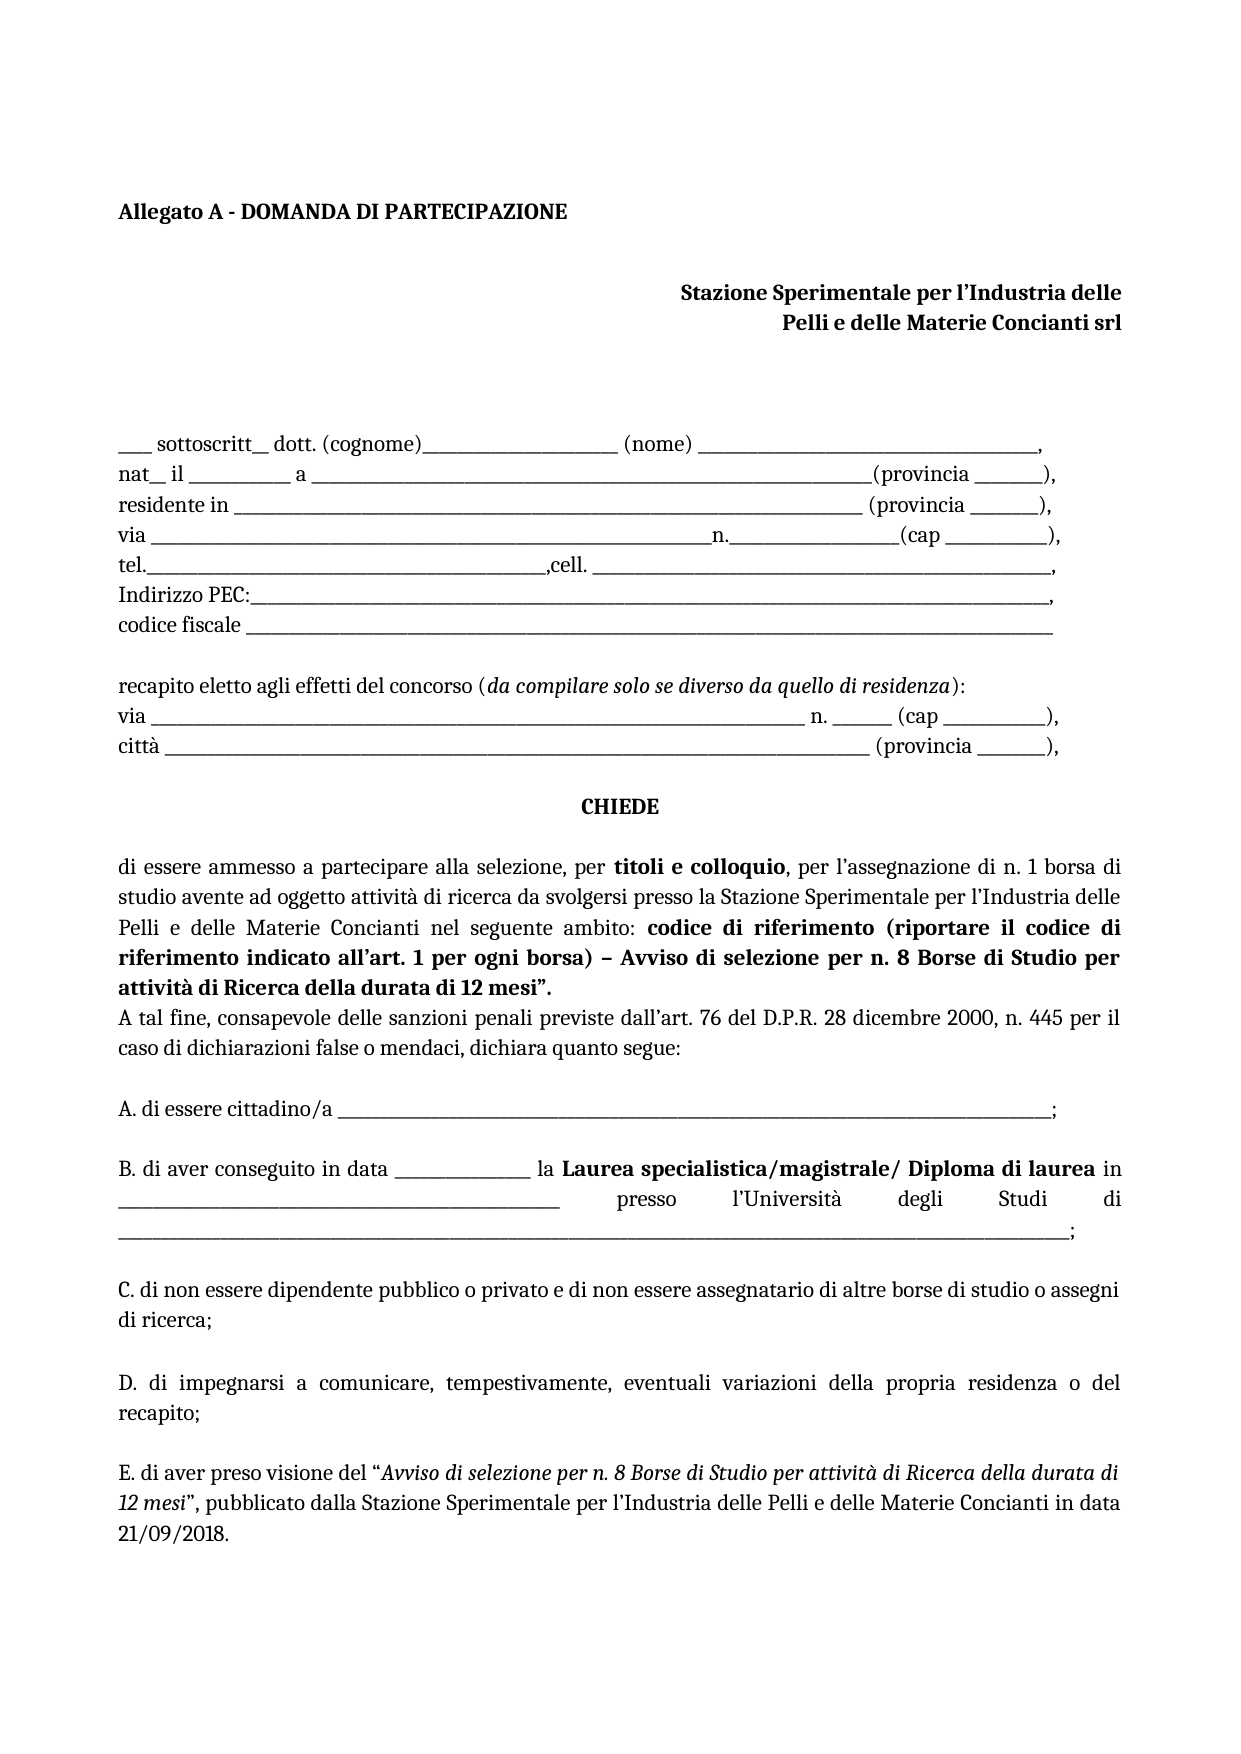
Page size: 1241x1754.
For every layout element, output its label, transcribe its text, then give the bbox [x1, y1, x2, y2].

text A tal fine, consapevole delle sanzioni penali previste dall’art. 76 del D.P.R. 28 dicembre 2000, n. 445 per il caso di dichiarazioni false o mendaci, dichiara quanto segue: [118, 1005, 1122, 1061]
text di essere ammesso a partecipare alla selezione, per titoli e colloquio, per l’assegnazione di n. 1 borsa di studio avente ad oggetto attività di ricerca da svolgersi presso la Stazione Sperimentale per l’Industria delle Pelli e delle Materie Concianti nel seguente ambito: codice di riferimento (riportare il codice di riferimento indicato all’art. 1 per ogni borsa) – Avviso di selezione per n. 8 Borse di Studio per attività di Ricerca della durata di 12 mesi”. [118, 854, 1122, 1001]
text CHIEDE [118, 793, 1122, 820]
text città ___________________________________________________________________________________ (provincia ________), [118, 733, 1122, 759]
text D. di impegnarsi a comunicare, tempestivamente, eventuali variazioni della propria residenza o del recapito; [118, 1369, 1122, 1426]
text C. di non essere dipendente pubblico o privato e di non essere assegnatario di altre borse di studio o assegni di ricerca; [118, 1277, 1122, 1333]
text E. di aver preso visione del “Avviso di selezione per n. 8 Borse di Studio per attività di Ricerca della durata di 12 mesi”, pubblicato dalla Stazione Sperimentale per l’Industria delle Pelli e delle Materie Concianti in data 21/09/2018. [118, 1460, 1122, 1547]
text Allegato A - DOMANDA DI PARTECIPAZIONE [118, 199, 1122, 225]
text nat__ il ____________ a __________________________________________________________________(provincia ________), [118, 461, 1122, 487]
text via _____________________________________________________________________________ n. _______ (cap ____________), [118, 703, 1122, 729]
text ____ sottoscritt__ dott. (cognome)_______________________ (nome) ________________________________________, [118, 431, 1122, 457]
text tel._______________________________________________,cell. ______________________________________________________, [118, 552, 1122, 578]
text A. di essere cittadino/a ____________________________________________________________________________________; [118, 1096, 1122, 1122]
text codice fiscale _______________________________________________________________________________________________ [118, 612, 1122, 638]
text via __________________________________________________________________n.____________________(cap ____________), [118, 522, 1122, 548]
text Stazione Sperimentale per l’Industria delle Pelli e delle Materie Concianti srl [634, 280, 1122, 336]
text Indirizzo PEC:______________________________________________________________________________________________, [118, 582, 1122, 608]
text recapito eletto agli effetti del concorso (da compilare solo se diverso da quello di residenza): [118, 673, 1122, 699]
text residente in __________________________________________________________________________ (provincia ________), [118, 491, 1122, 518]
text B. di aver conseguito in data ________________ la Laurea specialistica/magistrale/ Diploma di laurea in ____________________________________________________ presso l’Università degli Studi di ________________________________________________________________________________________________________________; [118, 1156, 1122, 1243]
